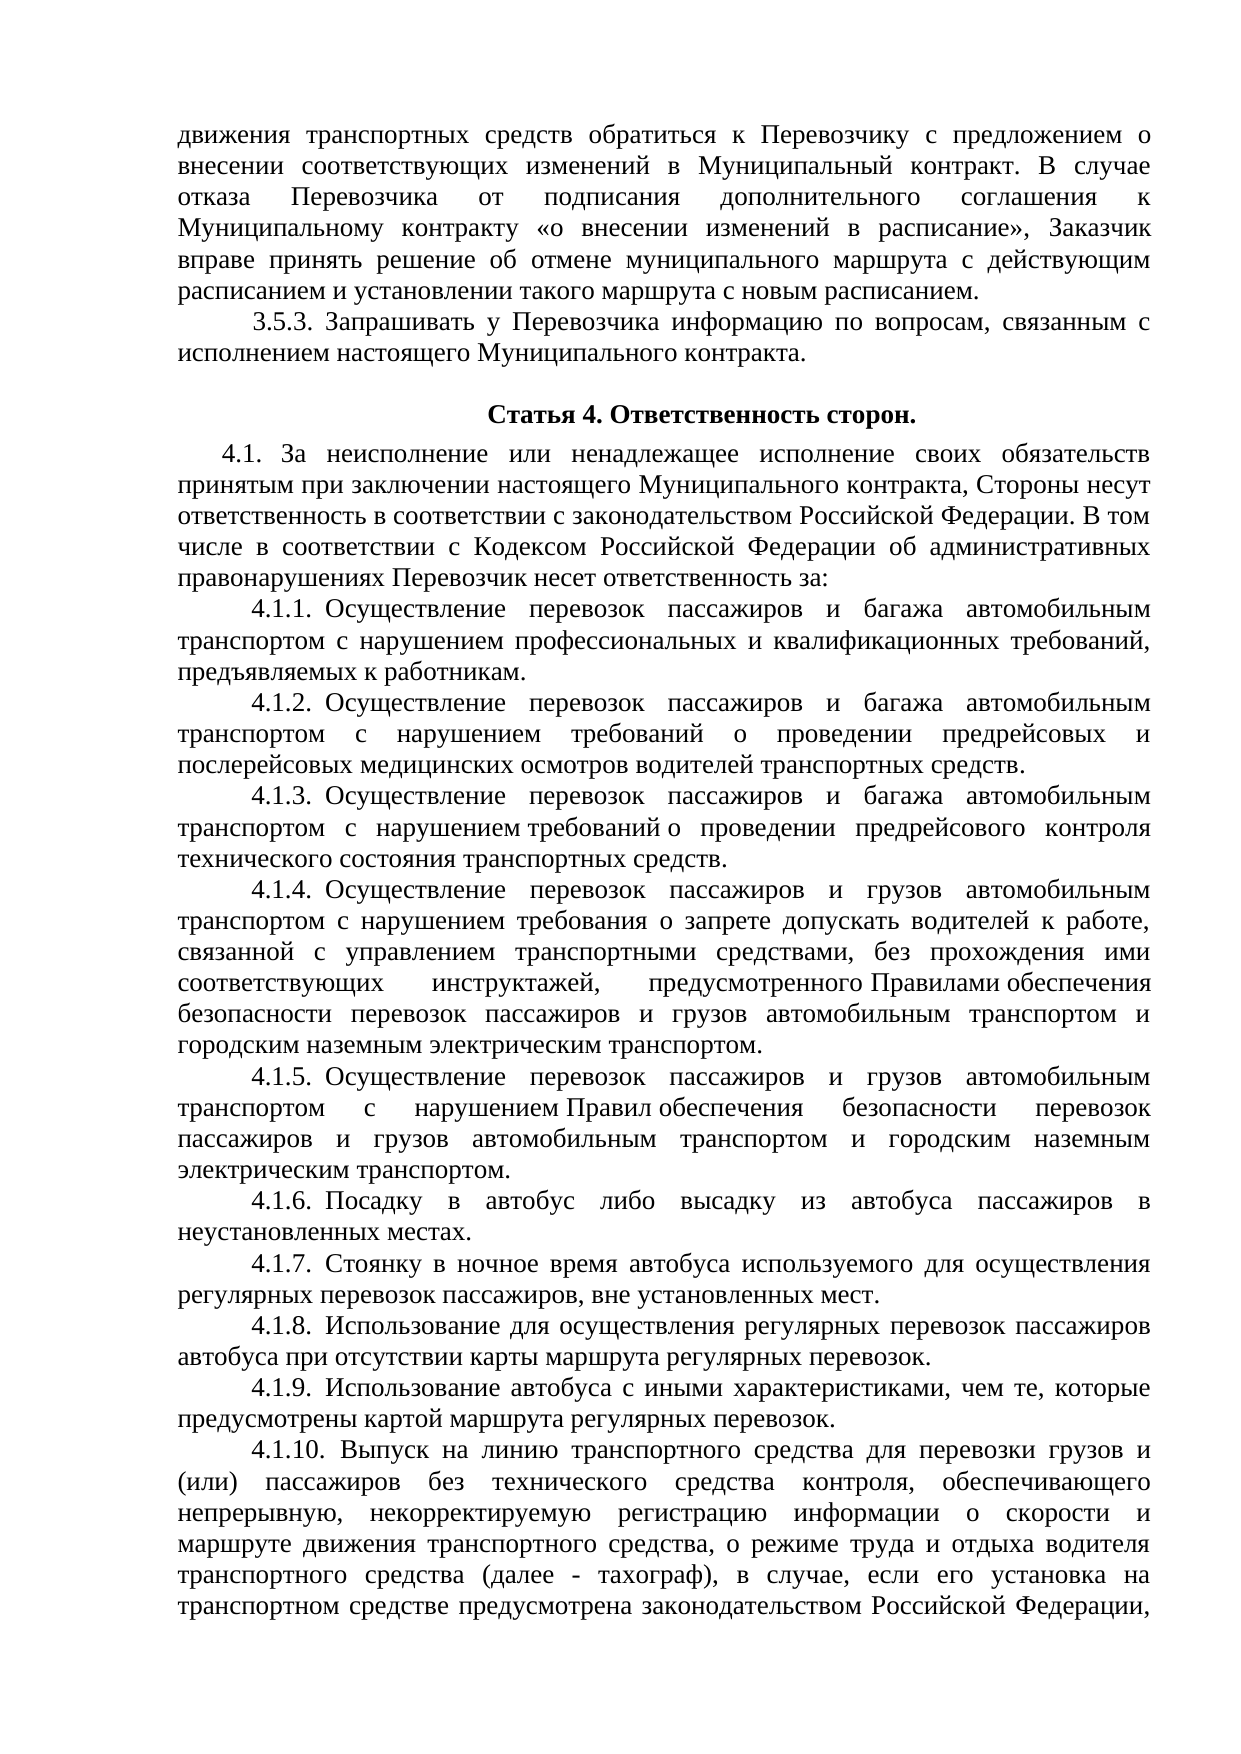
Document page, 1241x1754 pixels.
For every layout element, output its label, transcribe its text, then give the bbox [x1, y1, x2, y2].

list Осуществление перевозок пассажиров и багажа автомобильным транспортом с нарушением требований о проведении предрейсовых и послерейсовых медицинских осмотров водителей транспортных средств. [177, 686, 1152, 779]
list Посадку в автобус либо высадку из автобуса пассажиров в неустановленных местах. [177, 1184, 1152, 1247]
list Осуществление перевозок пассажиров и багажа автомобильным транспортом с нарушением требований о проведении предрейсового контроля технического состояния транспортных средств. [177, 779, 1152, 873]
list Стоянку в ночное время автобуса используемого для осуществления регулярных перевозок пассажиров, вне установленных мест. [177, 1247, 1152, 1309]
list Запрашивать у Перевозчика информацию по вопросам, связанным с исполнением настоящего Муниципального контракта. [177, 305, 1152, 367]
list Осуществление перевозок пассажиров и грузов автомобильным транспортом с нарушением требования о запрете допускать водителей к работе, связанной с управлением транспортными средствами, без прохождения ими соответствующих инструктажей, предусмотренного Правилами обеспечения безопасности перевозок пассажиров и грузов автомобильным транспортом и городским наземным электрическим транспортом. [177, 873, 1152, 1060]
list Использование для осуществления регулярных перевозок пассажиров автобуса при отсутствии карты маршрута регулярных перевозок. [177, 1309, 1152, 1371]
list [177, 118, 1152, 305]
text Статья 4. Ответственность сторон. [252, 398, 1152, 429]
list Использование автобуса с иными характеристиками, чем те, которые предусмотрены картой маршрута регулярных перевозок. [177, 1371, 1152, 1433]
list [177, 1433, 1152, 1620]
list Осуществление перевозок пассажиров и грузов автомобильным транспортом с нарушением Правил обеспечения безопасности перевозок пассажиров и грузов автомобильным транспортом и городским наземным электрическим транспортом. [177, 1060, 1152, 1184]
list За неисполнение или ненадлежащее исполнение своих обязательств принятым при заключении настоящего Муниципального контракта, Стороны несут ответственность в соответствии с законодательством Российской Федерации. В том числе в соответствии с Кодексом Российской Федерации об административных правонарушениях Перевозчик несет ответственность за: [177, 437, 1152, 593]
list Осуществление перевозок пассажиров и багажа автомобильным транспортом с нарушением профессиональных и квалификационных требований, предъявляемых к работникам. [177, 593, 1152, 686]
